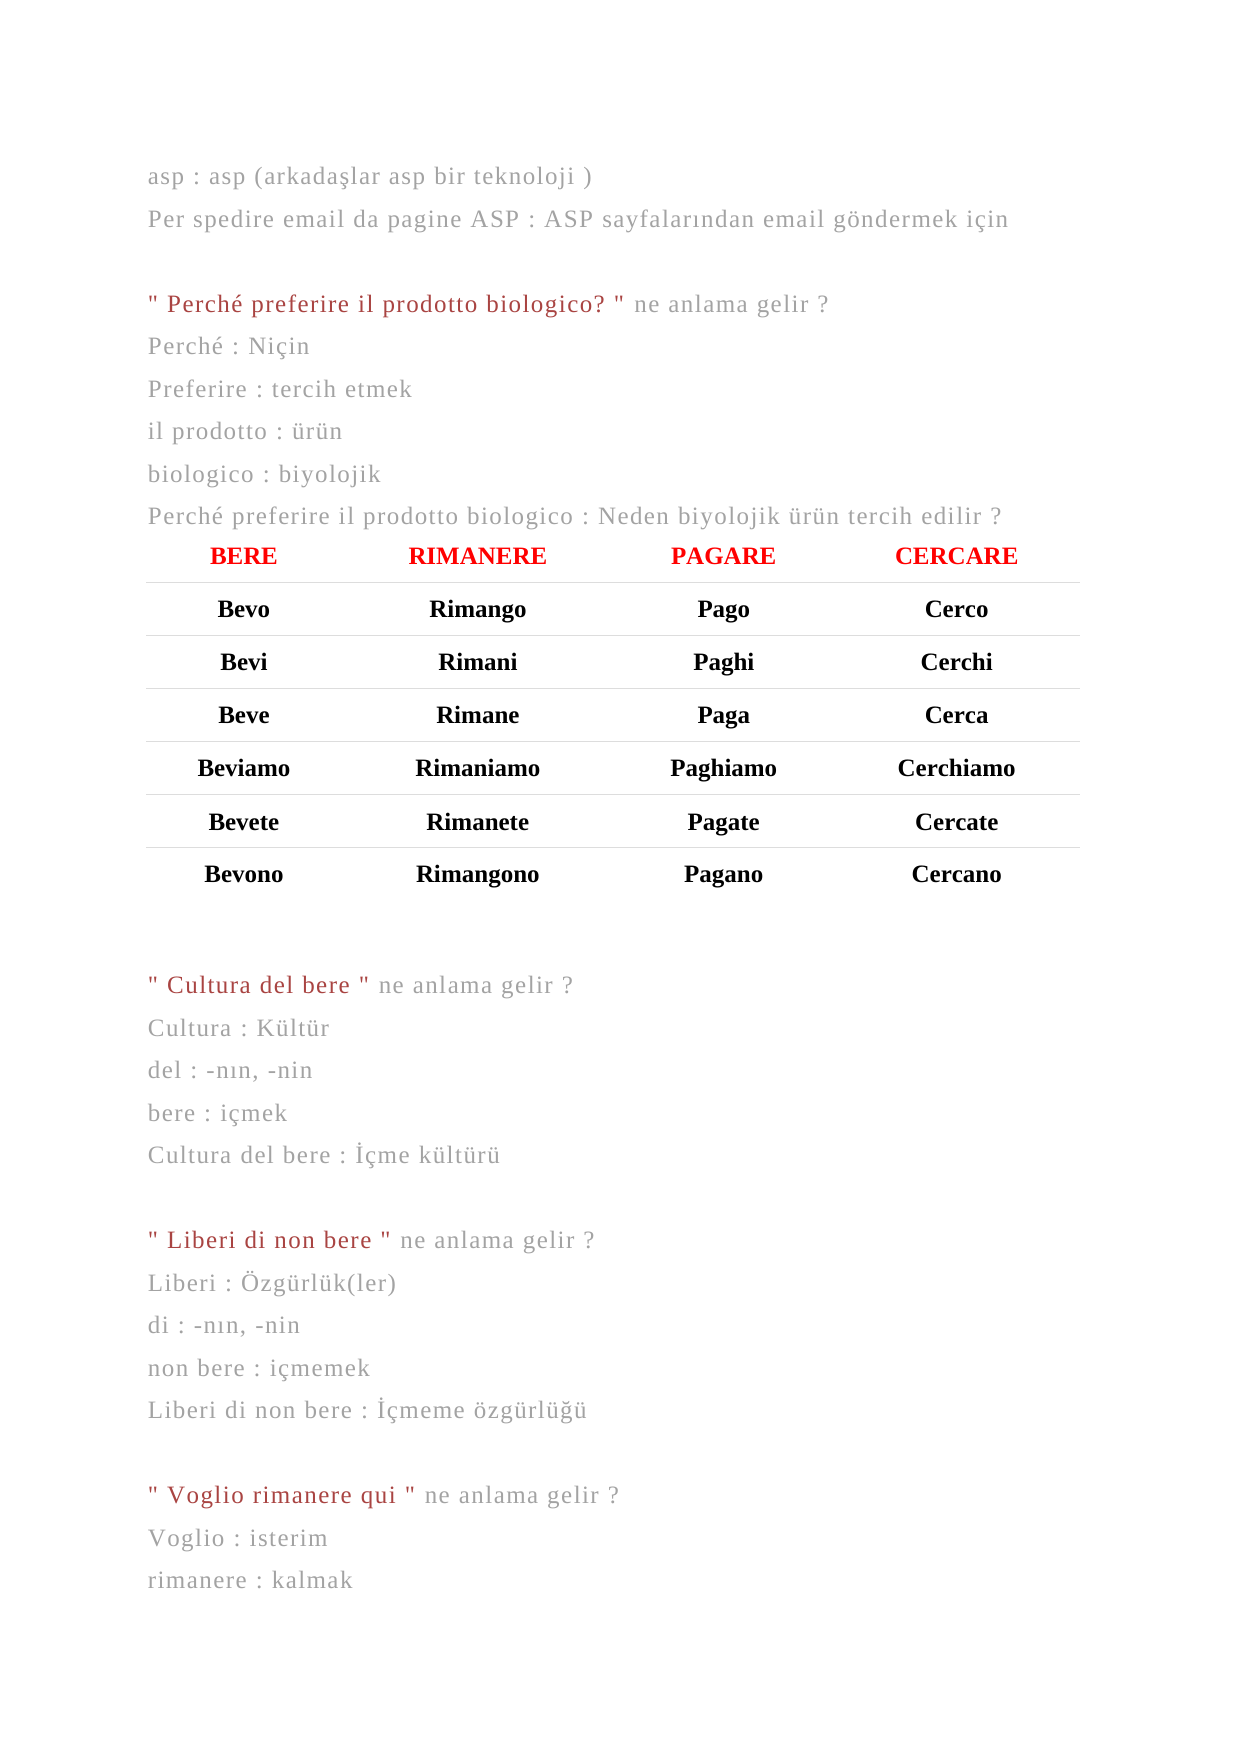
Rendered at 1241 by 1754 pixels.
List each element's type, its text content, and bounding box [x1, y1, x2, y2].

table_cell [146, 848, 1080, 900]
text di : -nın, -nin [148, 1296, 1093, 1339]
text " Cultura del bere " ne anlama gelir ? [148, 956, 1093, 999]
text " Liberi di non bere " ne anlama gelir ? [148, 1211, 1093, 1254]
text asp : asp (arkadaşlar asp bir teknoloji ) [148, 148, 1093, 190]
text Per spedire email da pagine ASP : ASP sayfalarından email göndermek için [148, 190, 1093, 233]
text non bere : içmemek [148, 1339, 1093, 1381]
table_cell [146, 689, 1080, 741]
text bere : içmek [148, 1084, 1093, 1126]
text Perché : Niçin [148, 318, 1093, 360]
text Perché preferire il prodotto biologico : Neden biyolojik ürün tercih edilir ? [148, 488, 1093, 530]
text il prodotto : ürün [148, 403, 1093, 445]
text biologico : biyolojik [148, 445, 1093, 488]
text Liberi di non bere : İçmeme özgürlüğü [148, 1381, 1093, 1424]
text Voglio : isterim [148, 1509, 1093, 1551]
text Cultura : Kültür [148, 999, 1093, 1041]
text Preferire : tercih etmek [148, 360, 1093, 403]
text " Perché preferire il prodotto biologico? " ne anlama gelir ? [148, 275, 1093, 318]
text del : -nın, -nin [148, 1041, 1093, 1084]
text " Voglio rimanere qui " ne anlama gelir ? [148, 1466, 1093, 1509]
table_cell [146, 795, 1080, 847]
text rimanere : kalmak [148, 1551, 1093, 1594]
text Liberi : Özgürlük(ler) [148, 1254, 1093, 1296]
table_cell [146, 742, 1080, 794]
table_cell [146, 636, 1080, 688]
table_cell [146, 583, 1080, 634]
text Cultura del bere : İçme kültürü [148, 1126, 1093, 1169]
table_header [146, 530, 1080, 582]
